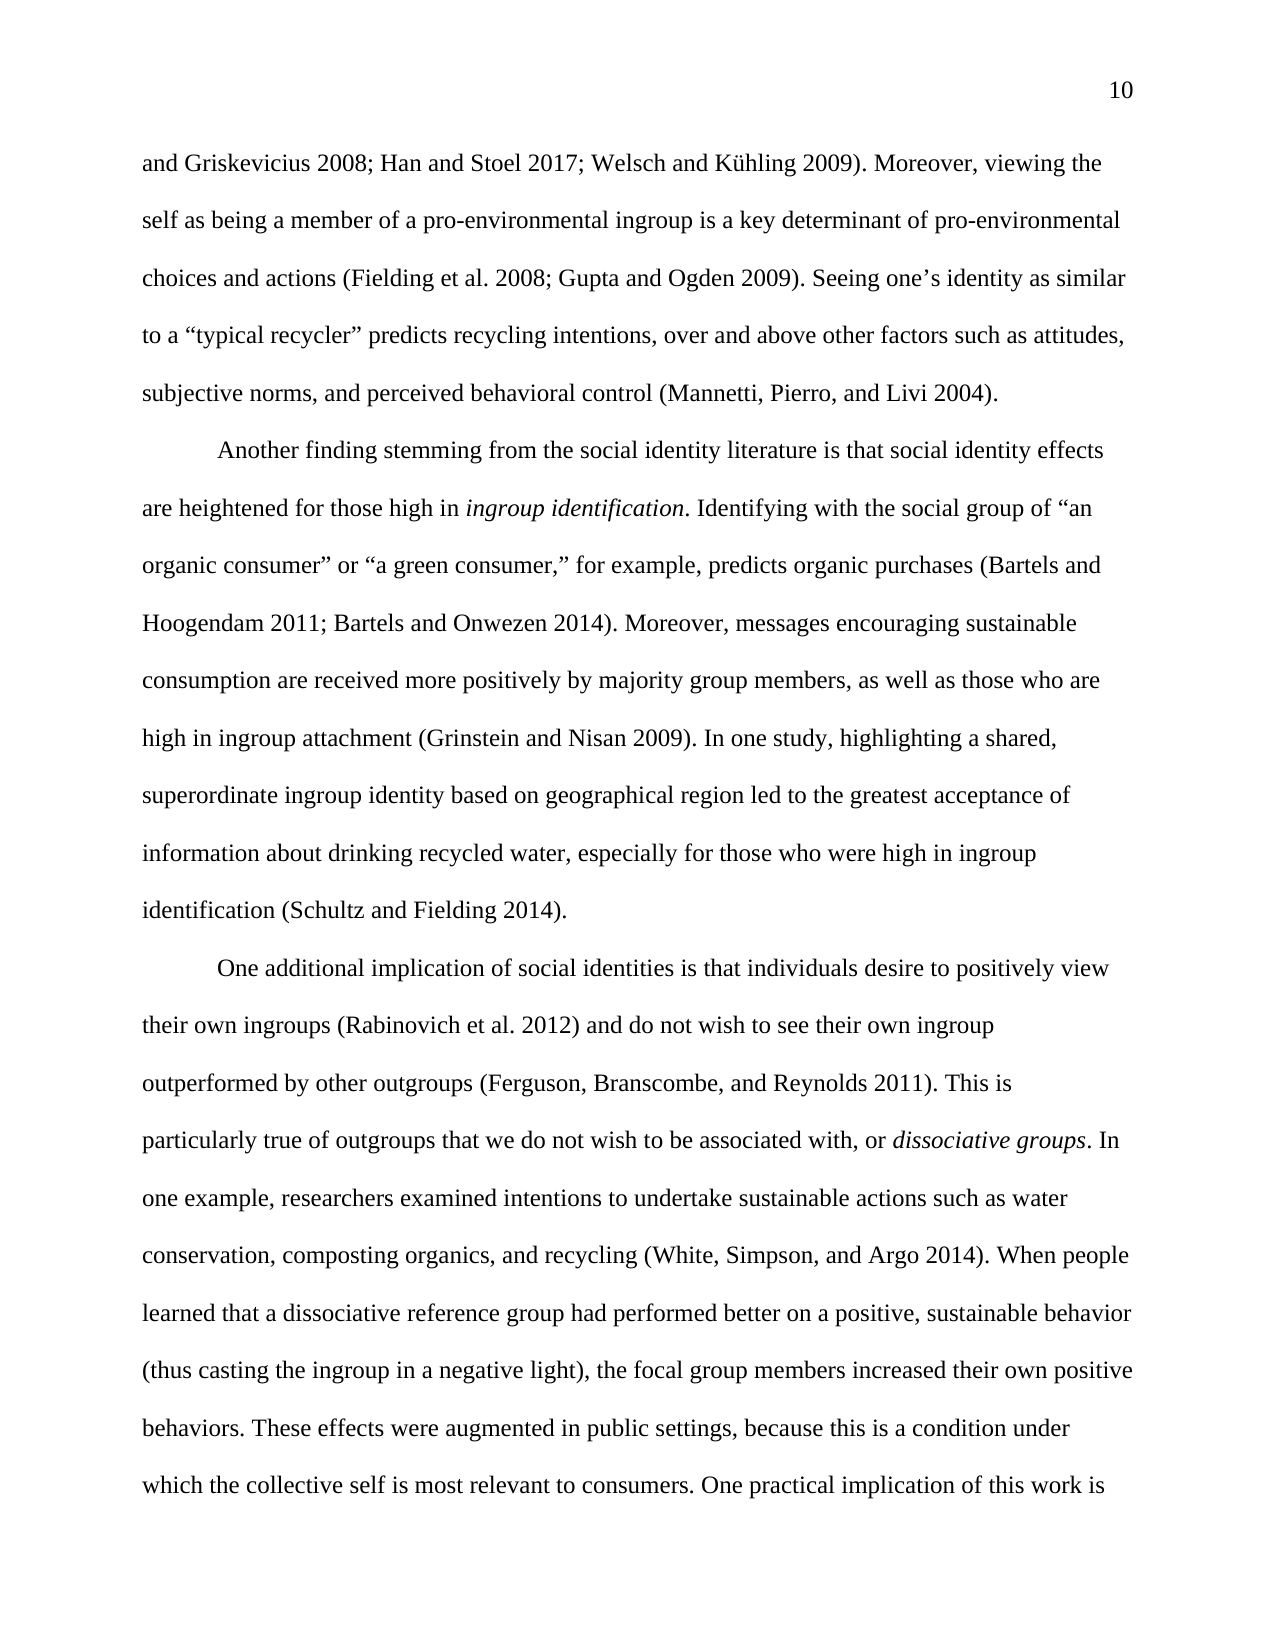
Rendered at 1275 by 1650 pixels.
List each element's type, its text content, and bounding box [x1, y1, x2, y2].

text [142, 148, 1133, 406]
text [142, 953, 1133, 1499]
text Another finding stemming from the social identity literature is that social identity effects are heightened for those high in ingroup identification. Identifying with the social group of “an organic consumer” or “a green consumer,” for example, predicts organic purchases (Bartels and Hoogendam 2011; Bartels and Onwezen 2014). Moreover, messages encouraging sustainable consumption are received more positively by majority group members, as well as those who are high in ingroup attachment (Grinstein and Nisan 2009). In one study, highlighting a shared, superordinate ingroup identity based on geographical region led to the greatest acceptance of information about drinking recycled water, especially for those who were high in ingroup identification (Schultz and Fielding 2014). [142, 435, 1133, 924]
